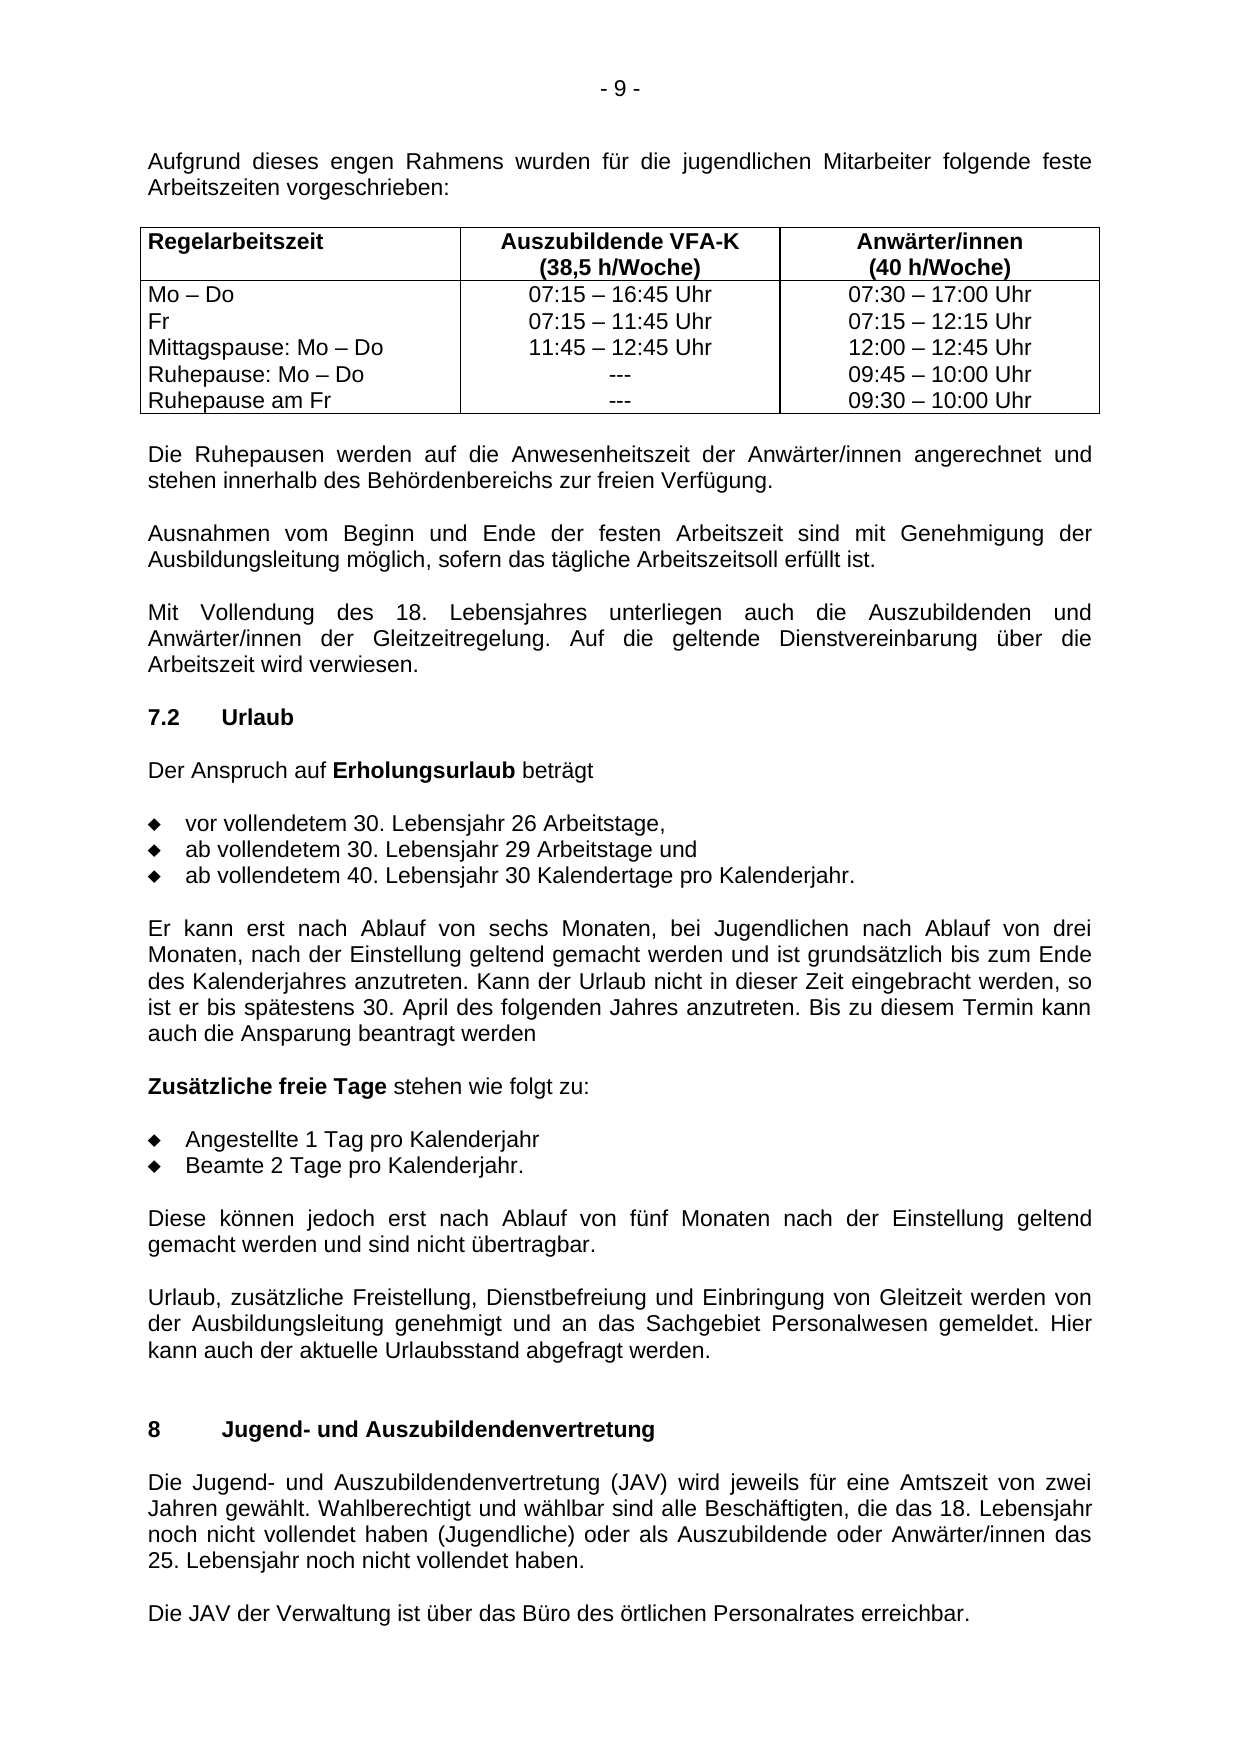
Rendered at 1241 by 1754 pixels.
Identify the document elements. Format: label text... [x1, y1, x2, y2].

text Die Ruhepausen werden auf die Anwesenheitszeit der Anwärter/innen angerechnet und stehen innerhalb des Behördenbereichs zur freien Verfügung. [148, 441, 1093, 493]
table_header Regelarbeitszeit [141, 228, 460, 280]
list vor vollendetem 30. Lebensjahr 26 Arbeitstage, [148, 809, 1093, 836]
text Mit Vollendung des 18. Lebensjahres unterliegen auch die Auszubildenden und Anwärter/innen der Gleitzeitregelung. Auf die geltende Dienstvereinbarung über die Arbeitszeit wird verwiesen. [148, 599, 1093, 678]
table_cell 07:15 – 16:45 Uhr 07:15 – 11:45 Uhr 11:45 – 12:45 Uhr --- --- [461, 281, 779, 413]
table_cell Mo – Do Fr Mittagspause: Mo – Do Ruhepause: Mo – Do Ruhepause am Fr [141, 281, 460, 413]
text Diese können jedoch erst nach Ablauf von fünf Monaten nach der Einstellung geltend gemacht werden und sind nicht übertragbar. [148, 1205, 1093, 1258]
text Ausnahmen vom Beginn und Ende der festen Arbeitszeit sind mit Genehmigung der Ausbildungsleitung möglich, sofern das tägliche Arbeitszeitsoll erfüllt ist. [148, 520, 1093, 572]
text Der Anspruch auf Erholungsurlaub beträgt [148, 757, 1093, 783]
table_cell 07:30 – 17:00 Uhr 07:15 – 12:15 Uhr 12:00 – 12:45 Uhr 09:45 – 10:00 Uhr 09:30 – 10:00 Uhr [781, 281, 1099, 413]
text 7.2 Urlaub [148, 704, 1093, 731]
list Angestellte 1 Tag pro Kalenderjahr [148, 1126, 1093, 1152]
text 8 Jugend- und Auszubildendenvertretung [148, 1416, 1093, 1442]
list ab vollendetem 40. Lebensjahr 30 Kalendertage pro Kalenderjahr. [148, 862, 1093, 889]
table_header Anwärter/innen (40 h/Woche) [781, 228, 1099, 280]
text Zusätzliche freie Tage stehen wie folgt zu: [148, 1073, 1093, 1099]
text Aufgrund dieses engen Rahmens wurden für die jugendlichen Mitarbeiter folgende feste Arbeitszeiten vorgeschrieben: [148, 148, 1093, 200]
list ab vollendetem 30. Lebensjahr 29 Arbeitstage und [148, 836, 1093, 862]
text Er kann erst nach Ablauf von sechs Monaten, bei Jugendlichen nach Ablauf von drei Monaten, nach der Einstellung geltend gemacht werden und ist grundsätzlich bis zum Ende des Kalenderjahres anzutreten. Kann der Urlaub nicht in dieser Zeit eingebracht werden, so ist er bis spätestens 30. April des folgenden Jahres anzutreten. Bis zu diesem Termin kann auch die Ansparung beantragt werden [148, 915, 1093, 1047]
text Die JAV der Verwaltung ist über das Büro des örtlichen Personalrates erreichbar. [148, 1600, 1093, 1627]
list Beamte 2 Tage pro Kalenderjahr. [148, 1152, 1093, 1178]
text Urlaub, zusätzliche Freistellung, Dienstbefreiung und Einbringung von Gleitzeit werden von der Ausbildungsleitung genehmigt und an das Sachgebiet Personalwesen gemeldet. Hier kann auch der aktuelle Urlaubsstand abgefragt werden. [148, 1284, 1093, 1363]
table_header Auszubildende VFA-K (38,5 h/Woche) [461, 228, 779, 280]
text Die Jugend- und Auszubildendenvertretung (JAV) wird jeweils für eine Amtszeit von zwei Jahren gewählt. Wahlberechtigt und wählbar sind alle Beschäftigten, die das 18. Lebensjahr noch nicht vollendet haben (Jugendliche) oder als Auszubildende oder Anwärter/innen das 25. Lebensjahr noch nicht vollendet haben. [148, 1468, 1093, 1574]
